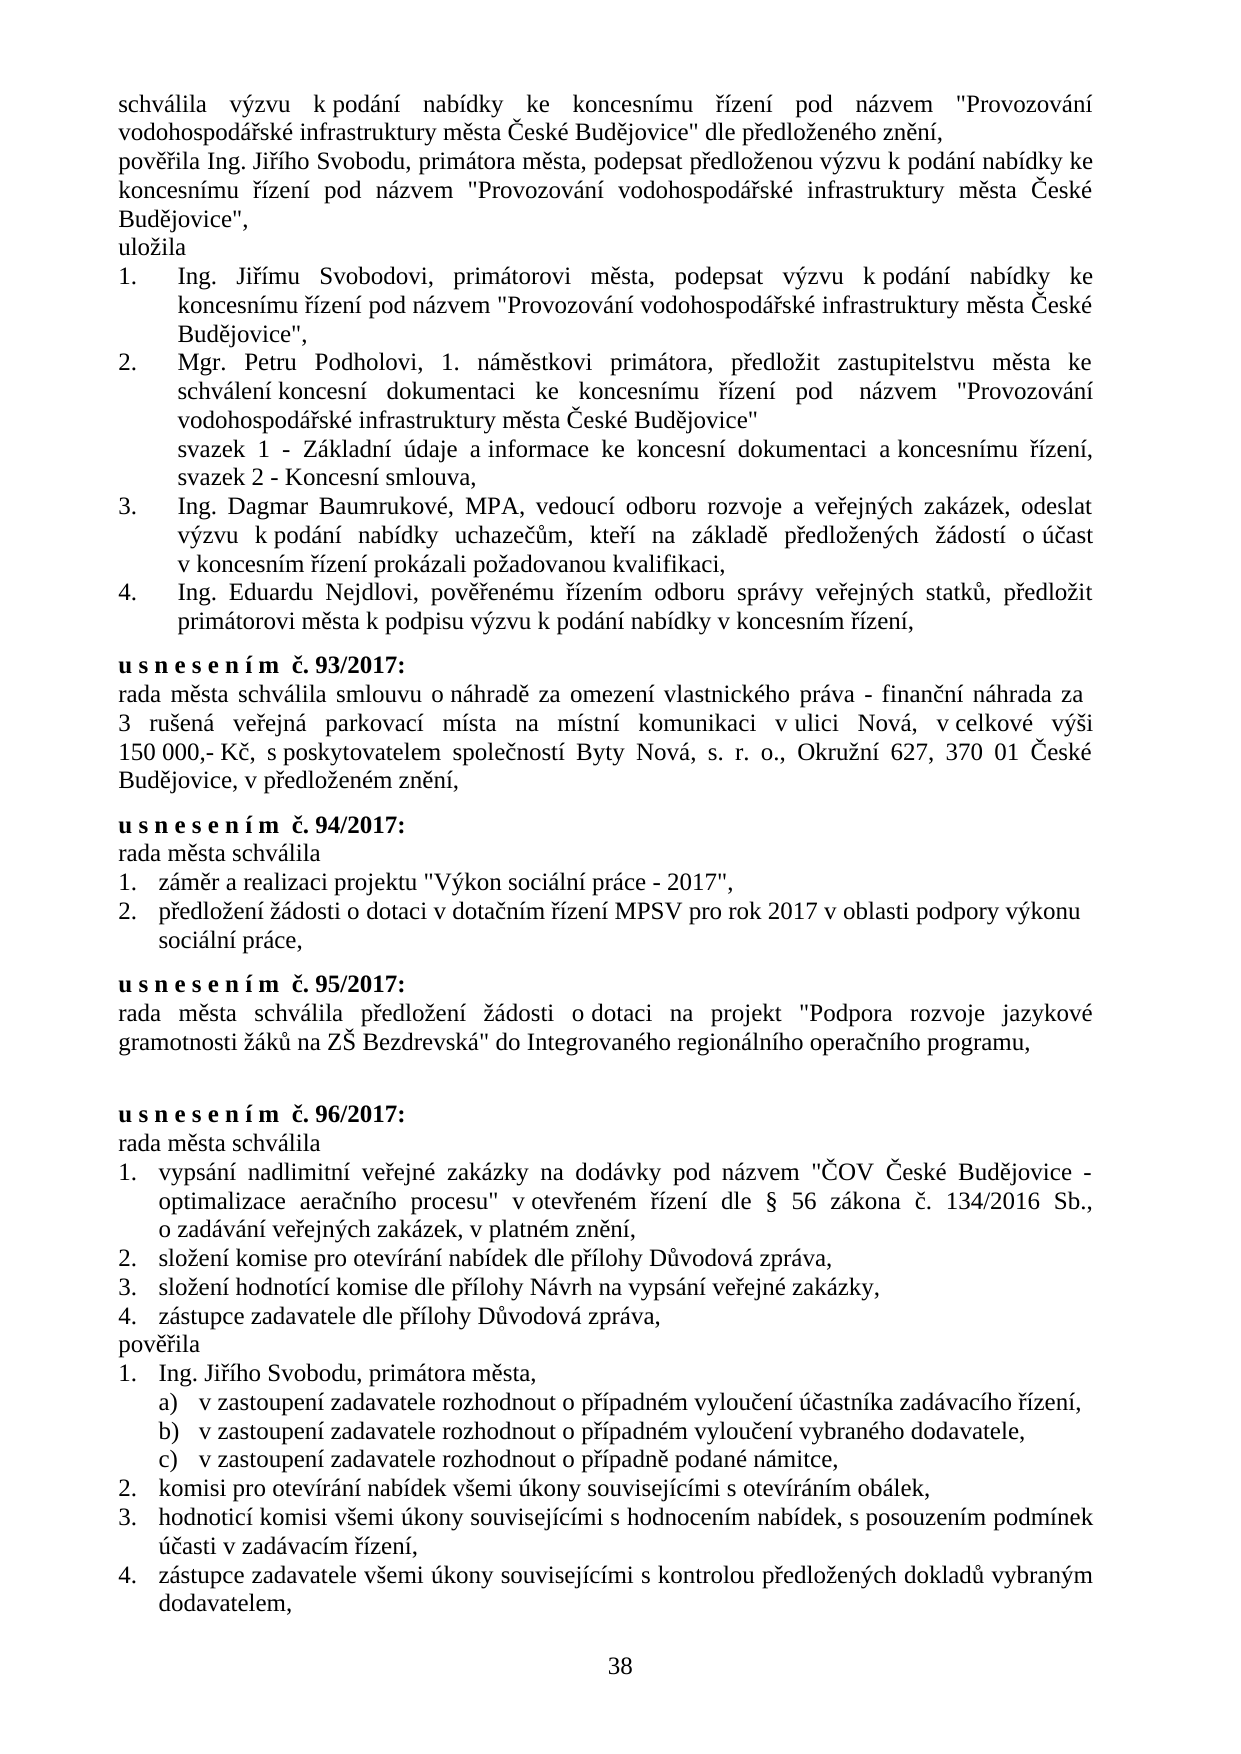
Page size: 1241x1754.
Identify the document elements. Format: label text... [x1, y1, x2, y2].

table_cell u s n e s e n í m č. 95/2017: [107, 956, 1111, 998]
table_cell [107, 1128, 1111, 1620]
table_cell rada města schválila [107, 839, 1111, 956]
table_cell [107, 89, 1111, 638]
table_cell u s n e s e n í m č. 94/2017: [107, 797, 1111, 838]
table_cell rada města schválila předložení žádosti o dotaci na projekt "Podpora rozvoje jazykové gramotnosti žáků na ZŠ Bezdrevská" do Integrovaného regionálního operačního programu, [107, 998, 1111, 1087]
table_cell u s n e s e n í m č. 96/2017: [107, 1087, 1111, 1128]
table_cell rada města schválila smlouvu o náhradě za omezení vlastnického práva - finanční náhrada za 3 rušená veřejná parkovací místa na místní komunikaci v ulici Nová, v celkové výši 150 000,- Kč, s poskytovatelem společností Byty Nová, s. r. o., Okružní 627, 370 01 České Budějovice, v předloženém znění, [107, 679, 1111, 797]
table_cell u s n e s e n í m č. 93/2017: [107, 638, 1111, 679]
